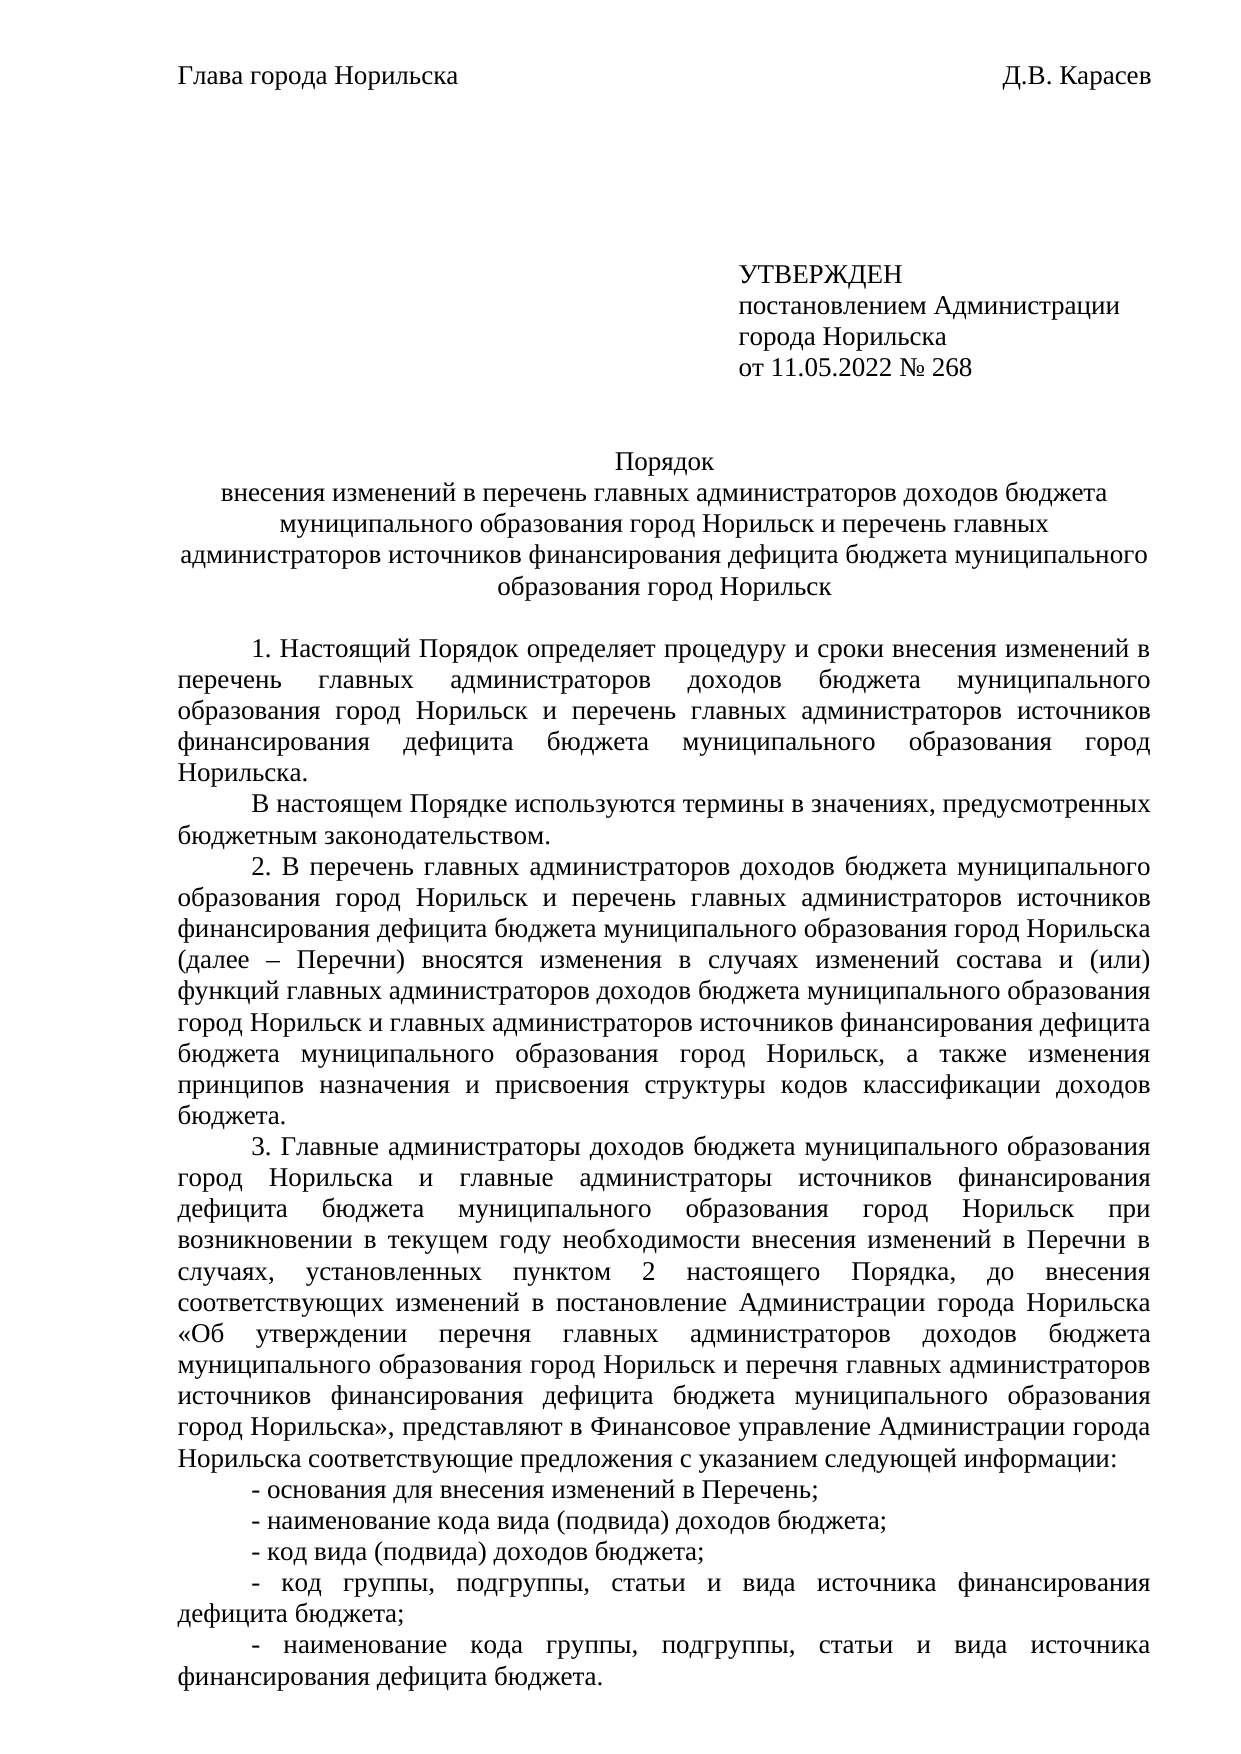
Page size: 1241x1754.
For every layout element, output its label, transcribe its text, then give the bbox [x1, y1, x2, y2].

text 1. Настоящий Порядок определяет процедуру и сроки внесения изменений в перечень главных администраторов доходов бюджета муниципального образования город Норильск и перечень главных администраторов источников финансирования дефицита бюджета муниципального образования город Норильска. [177, 632, 1152, 788]
text от 11.05.2022 № 268 [177, 352, 1152, 383]
text - основания для внесения изменений в Перечень; [177, 1473, 1152, 1504]
text - код группы, подгруппы, статьи и вида источника финансирования дефицита бюджета; [177, 1566, 1152, 1628]
text 2. В перечень главных администраторов доходов бюджета муниципального образования город Норильск и перечень главных администраторов источников финансирования дефицита бюджета муниципального образования город Норильска (далее – Перечни) вносятся изменения в случаях изменений состава и (или) функций главных администраторов доходов бюджета муниципального образования город Норильск и главных администраторов источников финансирования дефицита бюджета муниципального образования город Норильск, а также изменения принципов назначения и присвоения структуры кодов классификации доходов бюджета. [177, 850, 1152, 1130]
text - наименование кода вида (подвида) доходов бюджета; [177, 1504, 1152, 1535]
text внесения изменений в перечень главных администраторов доходов бюджета муниципального образования город Норильск и перечень главных администраторов источников финансирования дефицита бюджета муниципального образования город Норильск [177, 476, 1152, 601]
text города Норильска [177, 320, 1152, 352]
text - наименование кода группы, подгруппы, статьи и вида источника финансирования дефицита бюджета. [177, 1628, 1152, 1691]
text УТВЕРЖДЕН [177, 258, 1152, 289]
text - код вида (подвида) доходов бюджета; [177, 1535, 1152, 1566]
text 3. Главные администраторы доходов бюджета муниципального образования город Норильска и главные администраторы источников финансирования дефицита бюджета муниципального образования город Норильск при возникновении в текущем году необходимости внесения изменений в Перечни в случаях, установленных пунктом 2 настоящего Порядка, до внесения соответствующих изменений в постановление Администрации города Норильска «Об утверждении перечня главных администраторов доходов бюджета муниципального образования город Норильск и перечня главных администраторов источников финансирования дефицита бюджета муниципального образования город Норильска», представляют в Финансовое управление Администрации города Норильска соответствующие предложения с указанием следующей информации: [177, 1130, 1152, 1473]
text В настоящем Порядке используются термины в значениях, предусмотренных бюджетным законодательством. [177, 788, 1152, 850]
text Порядок [177, 445, 1152, 476]
text постановлением Администрации [177, 289, 1152, 320]
subtitle Глава города Норильска Д.В. Карасев [177, 59, 1152, 90]
